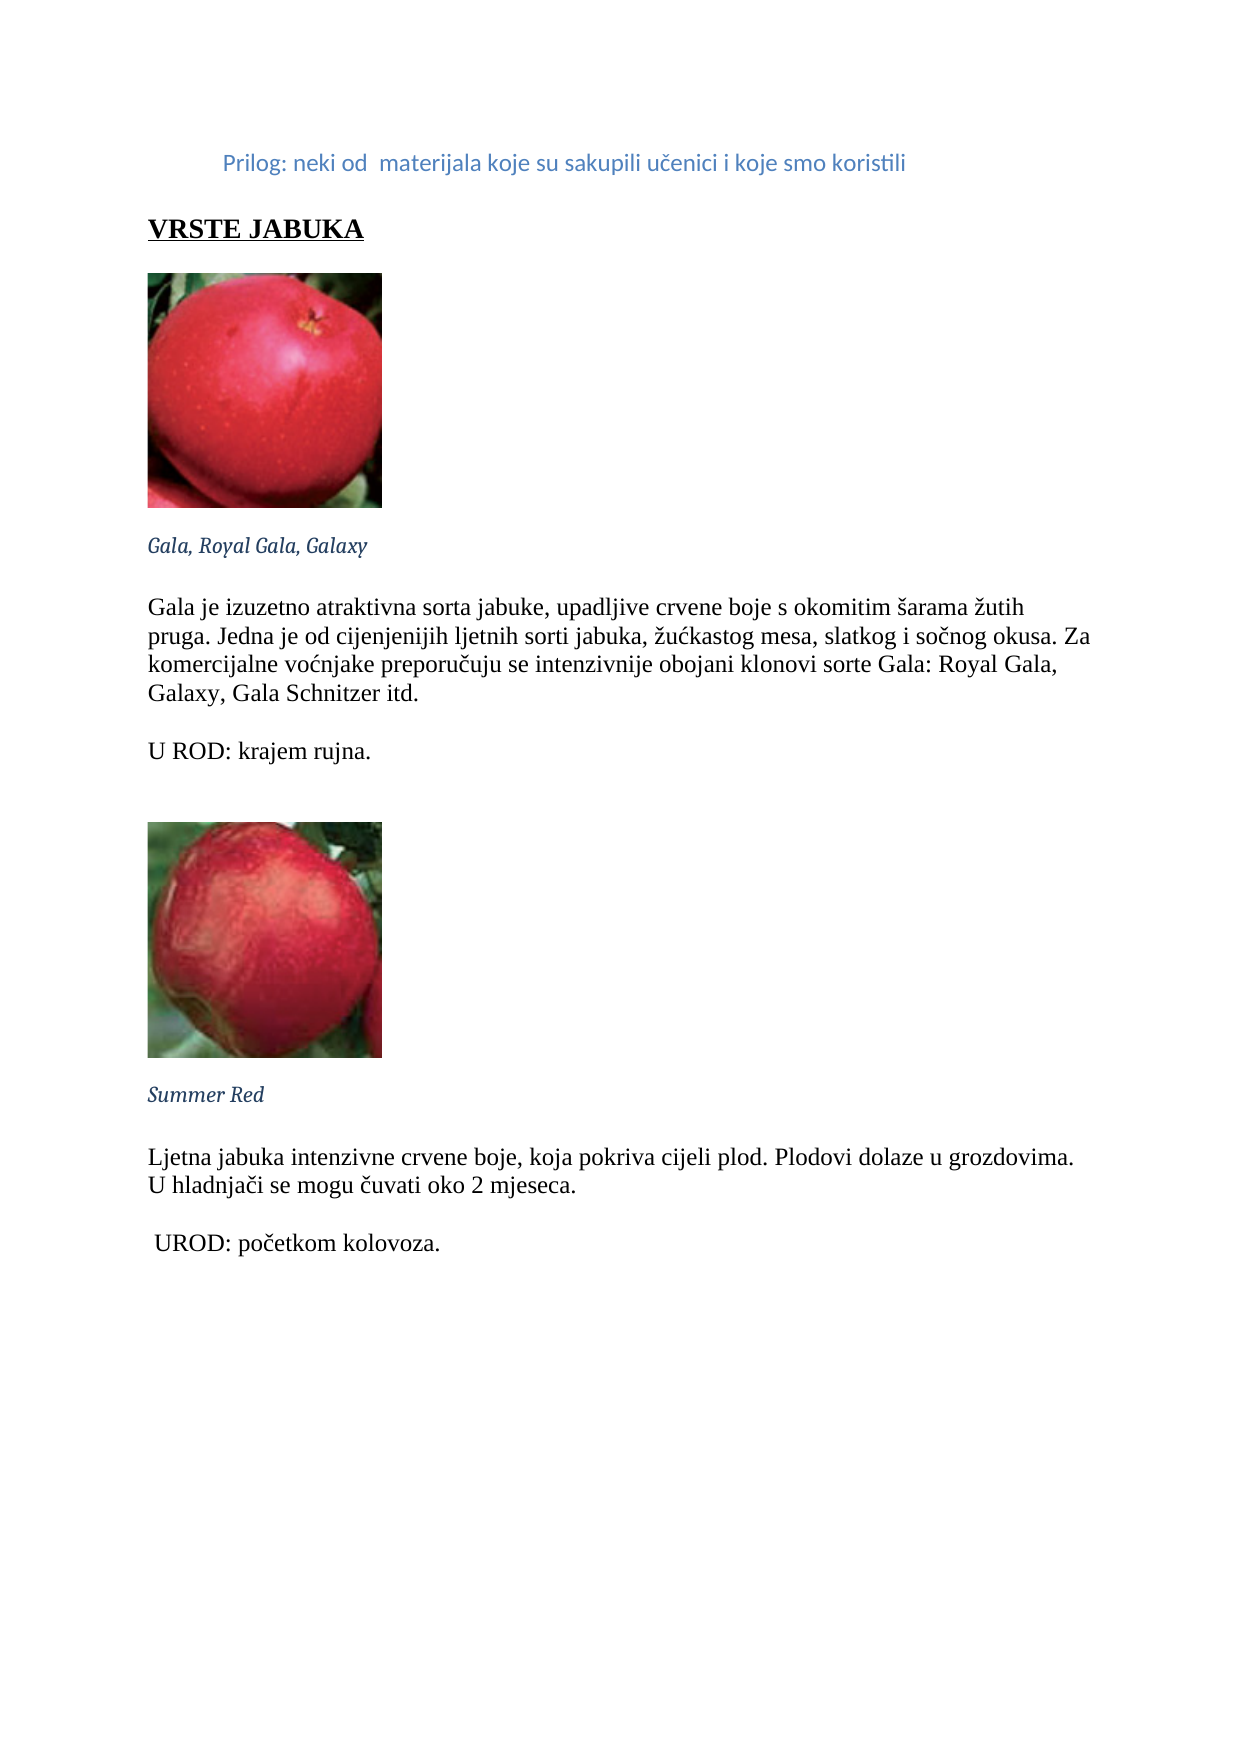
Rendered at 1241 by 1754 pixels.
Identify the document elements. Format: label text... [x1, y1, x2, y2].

picture [147, 822, 382, 1058]
subtitle Summer Red [148, 1082, 1093, 1109]
list Prilog: neki od materijala koje su sakupili učenici i koje smo koristili [223, 148, 1093, 178]
picture [147, 273, 382, 508]
text Gala je izuzetno atraktivna sorta jabuke, upadljive crvene boje s okomitim šarama žutih pruga. Jedna je od cijenjenijih ljetnih sorti jabuka, žućkastog mesa, slatkog i sočnog okusa. Za komercijalne voćnjake preporučuju se intenzivnije obojani klonovi sorte Gala: Royal Gala, Galaxy, Gala Schnitzer itd. [148, 592, 1093, 707]
subtitle Gala, Royal Gala, Galaxy [148, 533, 1093, 559]
text U ROD: krajem rujna. [148, 736, 1093, 794]
text Ljetna jabuka intenzivne crvene boje, koja pokriva cijeli plod. Plodovi dolaze u grozdovima. U hladnjači se mogu čuvati oko 2 mjeseca. [148, 1142, 1093, 1199]
subtitle VRSTE JABUKA [148, 212, 1093, 244]
text UROD: početkom kolovoza. [148, 1228, 1093, 1257]
